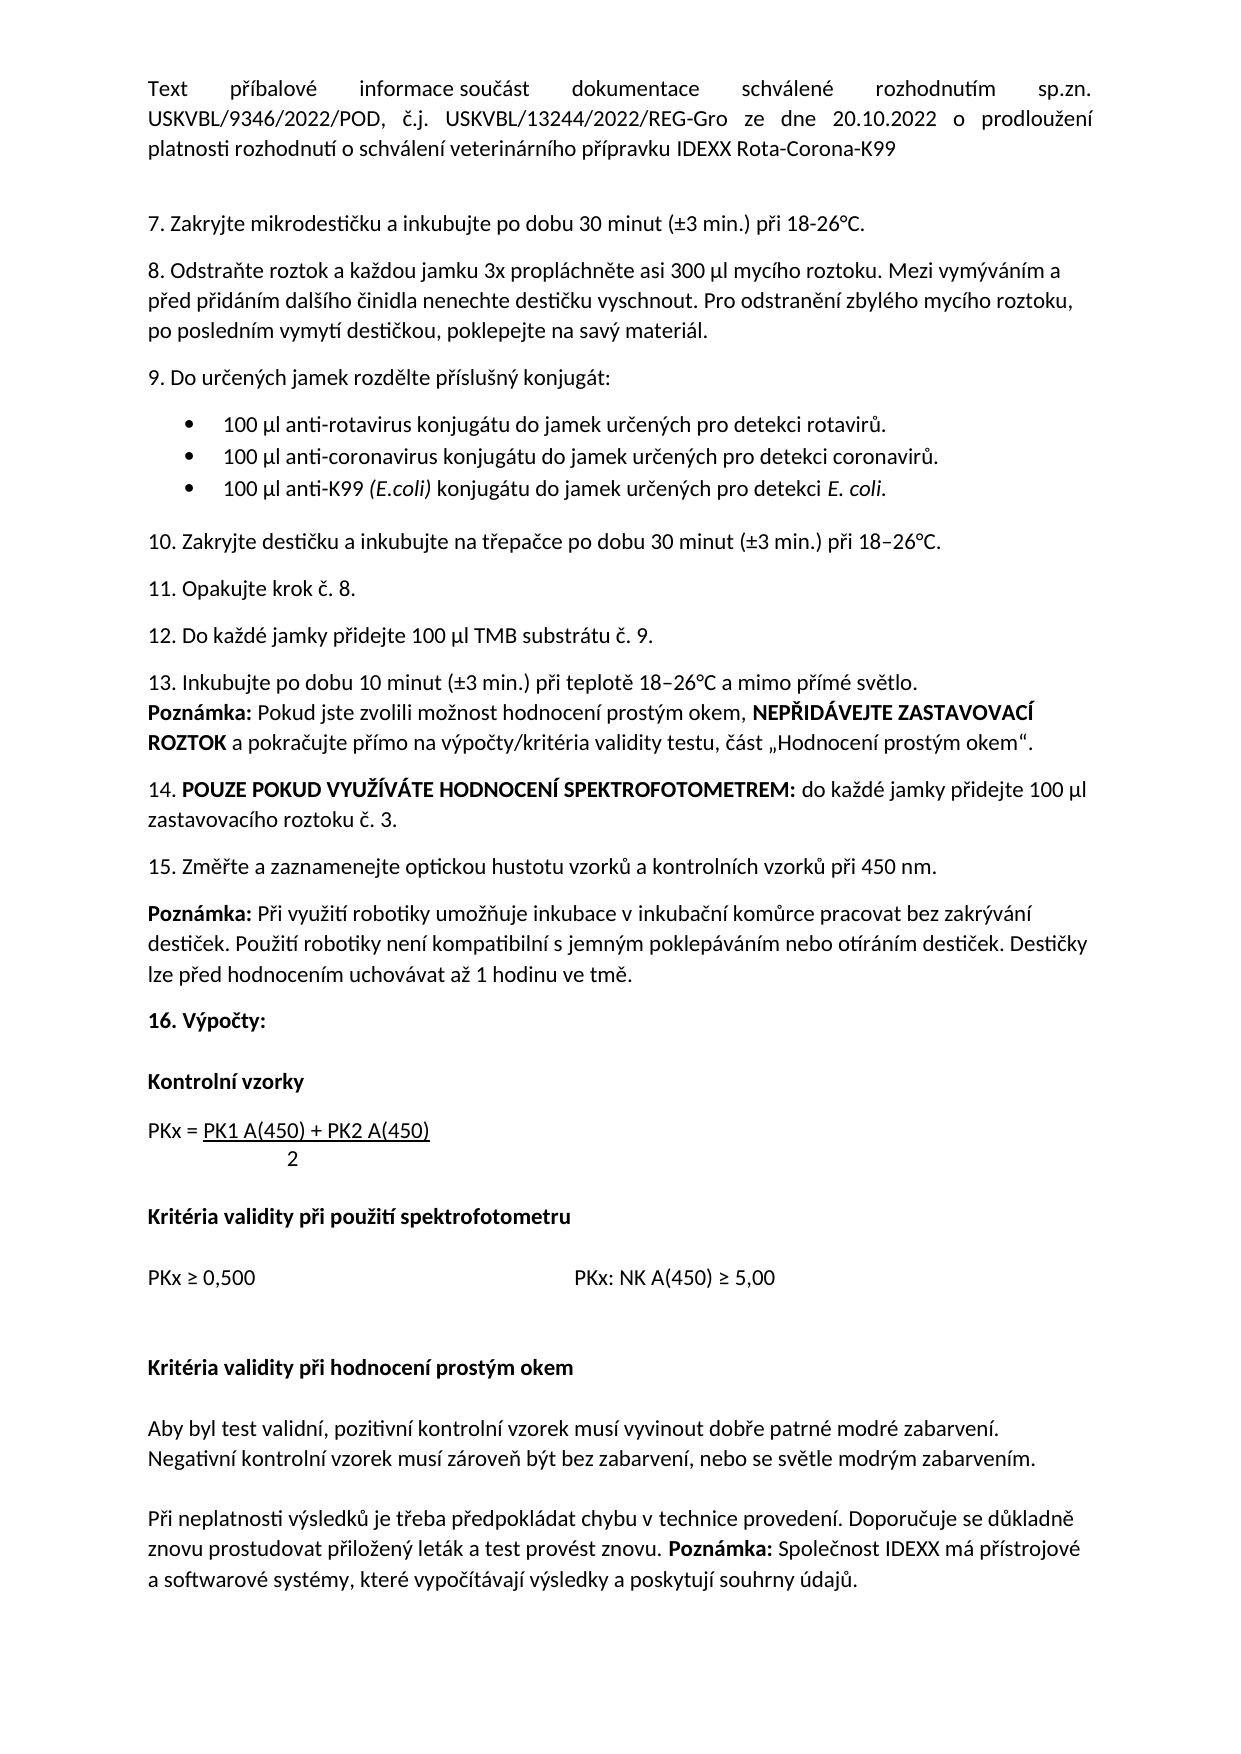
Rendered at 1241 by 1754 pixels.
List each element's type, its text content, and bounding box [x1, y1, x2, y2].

text Kontrolní vzorky [148, 1067, 1093, 1095]
text Poznámka: Při využití robotiky umožňuje inkubace v inkubační komůrce pracovat bez zakrývání destiček. Použití robotiky není kompatibilní s jemným poklepáváním nebo otíráním destiček. Destičky lze před hodnocením uchovávat až 1 hodinu ve tmě. [148, 899, 1093, 988]
text PKx = PK1 A(450) + PK2 A(450) 2 [148, 1116, 1093, 1172]
text 10. Zakryjte destičku a inkubujte na třepačce po dobu 30 minut (±3 min.) při 18–26°C. [148, 527, 1093, 556]
text PKx ≥ 0,500 PKx: NK A(450) ≥ 5,00 [148, 1263, 1093, 1291]
text 12. Do každé jamky přidejte 100 μl TMB substrátu č. 9. [148, 621, 1093, 649]
text 15. Změřte a zaznamenejte optickou hustotu vzorků a kontrolních vzorků při 450 nm. [148, 852, 1093, 881]
text 11. Opakujte krok č. 8. [148, 574, 1093, 602]
text 16. Výpočty: [148, 1007, 1093, 1035]
list 100 μl anti-K99 (E.coli) konjugátu do jamek určených pro detekci E. coli. [185, 474, 1093, 502]
text Kritéria validity při použití spektrofotometru [148, 1202, 1093, 1230]
text 7. Zakryjte mikrodestičku a inkubujte po dobu 30 minut (±3 min.) při 18-26°C. [148, 209, 1093, 237]
text Kritéria validity při hodnocení prostým okem [148, 1353, 1093, 1381]
text 9. Do určených jamek rozdělte příslušný konjugát: [148, 363, 1093, 391]
text 14. POUZE POKUD VYUŽÍVÁTE HODNOCENÍ SPEKTROFOTOMETREM: do každé jamky přidejte 100 μl zastavovacího roztoku č. 3. [148, 775, 1093, 834]
text 8. Odstraňte roztok a každou jamku 3x propláchněte asi 300 μl mycího roztoku. Mezi vymýváním a před přidáním dalšího činidla nenechte destičku vyschnout. Pro odstranění zbylého mycího roztoku, po posledním vymytí destičkou, poklepejte na savý materiál. [148, 256, 1093, 344]
list 100 μl anti-coronavirus konjugátu do jamek určených pro detekci coronavirů. [185, 442, 1093, 470]
list 100 μl anti-rotavirus konjugátu do jamek určených pro detekci rotavirů. [185, 410, 1093, 438]
text Při neplatnosti výsledků je třeba předpokládat chybu v technice provedení. Doporučuje se důkladně znovu prostudovat přiložený leták a test provést znovu. Poznámka: Společnost IDEXX má přístrojové a softwarové systémy, které vypočítávají výsledky a poskytují souhrny údajů. [148, 1504, 1093, 1593]
text Aby byl test validní, pozitivní kontrolní vzorek musí vyvinout dobře patrné modré zabarvení. Negativní kontrolní vzorek musí zároveň být bez zabarvení, nebo se světle modrým zabarvením. [148, 1414, 1093, 1472]
text 13. Inkubujte po dobu 10 minut (±3 min.) při teplotě 18–26°C a mimo přímé světlo. Poznámka: Pokud jste zvolili možnost hodnocení prostým okem, NEPŘIDÁVEJTE ZASTAVOVACÍ ROZTOK a pokračujte přímo na výpočty/kritéria validity testu, část „Hodnocení prostým okem“. [148, 668, 1093, 757]
